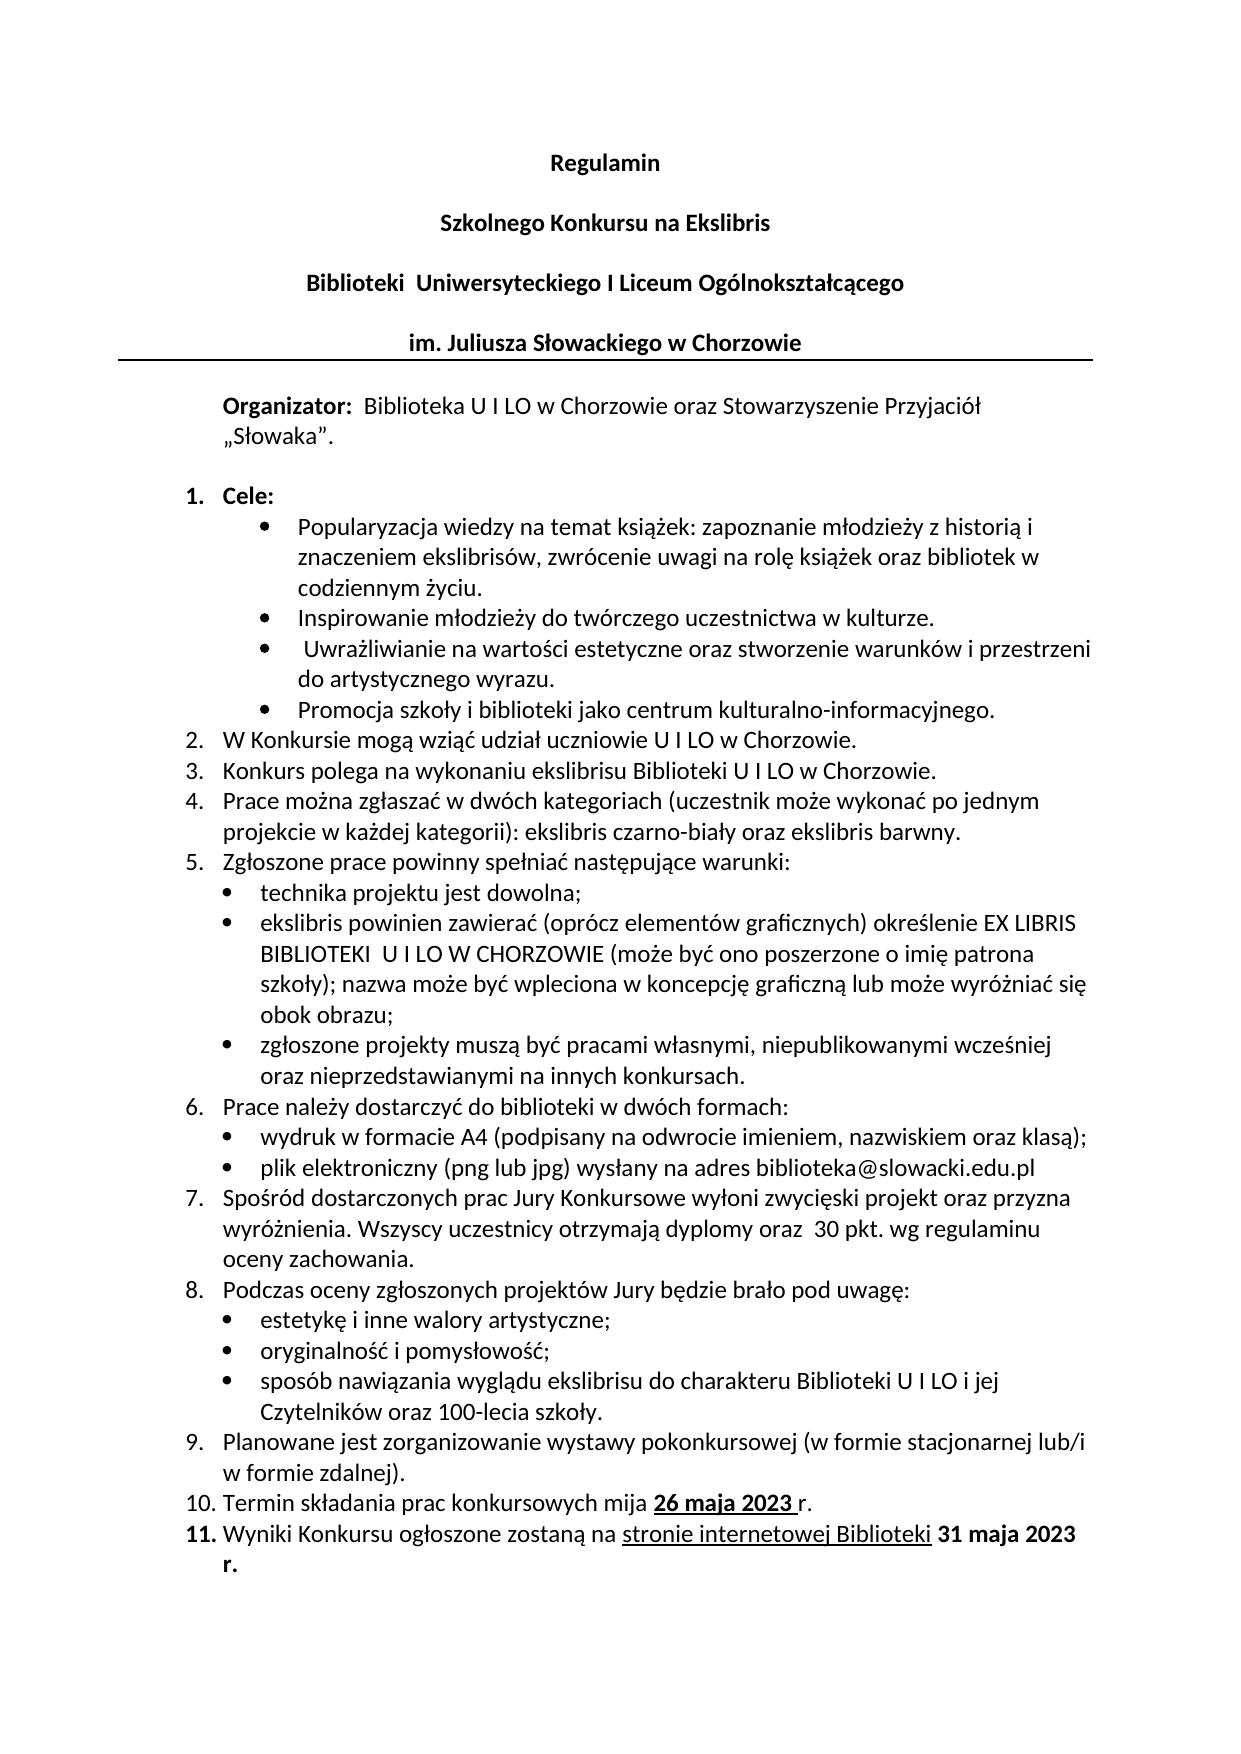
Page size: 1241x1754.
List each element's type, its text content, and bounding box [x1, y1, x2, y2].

list ekslibris powinien zawierać (oprócz elementów graficznych) określenie EX LIBRIS BIBLIOTEKI U I LO W CHORZOWIE (może być ono poszerzone o imię patrona szkoły); nazwa może być wpleciona w koncepcję graficzną lub może wyróżniać się obok obrazu; [223, 907, 1093, 1029]
text Organizator: Biblioteka U I LO w Chorzowie oraz Stowarzyszenie Przyjaciół „Słowaka”. [223, 390, 1093, 451]
list Inspirowanie młodzieży do twórczego uczestnictwa w kulturze. [260, 602, 1093, 633]
list Planowane jest zorganizowanie wystawy pokonkursowej (w formie stacjonarnej lub/i w formie zdalnej). [185, 1426, 1093, 1487]
list Konkurs polega na wykonaniu ekslibrisu Biblioteki U I LO w Chorzowie. [185, 755, 1093, 785]
list W Konkursie mogą wziąć udział uczniowie U I LO w Chorzowie. [185, 724, 1093, 755]
list Spośród dostarczonych prac Jury Konkursowe wyłoni zwycięski projekt oraz przyzna wyróżnienia. Wszyscy uczestnicy otrzymają dyplomy oraz 30 pkt. wg regulaminu oceny zachowania. [185, 1182, 1093, 1274]
list zgłoszone projekty muszą być pracami własnymi, niepublikowanymi wcześniej oraz nieprzedstawianymi na innych konkursach. [223, 1029, 1093, 1091]
list Zgłoszone prace powinny spełniać następujące warunki: [185, 846, 1093, 877]
text Biblioteki Uniwersyteckiego I Liceum Ogólnokształcącego [118, 267, 1093, 297]
text im. Juliusza Słowackiego w Chorzowie [118, 327, 1093, 359]
list Termin składania prac konkursowych mija 26 maja 2023 r. [185, 1487, 1093, 1518]
list technika projektu jest dowolna; [223, 877, 1093, 907]
list wydruk w formacie A4 (podpisany na odwrocie imieniem, nazwiskiem oraz klasą); [223, 1121, 1093, 1152]
list Popularyzacja wiedzy na temat książek: zapoznanie młodzieży z historią i znaczeniem ekslibrisów, zwrócenie uwagi na rolę książek oraz bibliotek w codziennym życiu. [260, 511, 1093, 602]
text Regulamin [118, 148, 1093, 178]
list Cele: [185, 480, 1093, 511]
list estetykę i inne walory artystyczne; [223, 1304, 1093, 1335]
list oryginalność i pomysłowość; [223, 1335, 1093, 1365]
list Promocja szkoły i biblioteki jako centrum kulturalno-informacyjnego. [260, 694, 1093, 724]
list Podczas oceny zgłoszonych projektów Jury będzie brało pod uwagę: [185, 1274, 1093, 1304]
list plik elektroniczny (png lub jpg) wysłany na adres biblioteka@slowacki.edu.pl [223, 1152, 1093, 1182]
list sposób nawiązania wyglądu ekslibrisu do charakteru Biblioteki U I LO i jej Czytelników oraz 100-lecia szkoły. [223, 1365, 1093, 1426]
list Prace należy dostarczyć do biblioteki w dwóch formach: [185, 1091, 1093, 1121]
list Wyniki Konkursu ogłoszone zostaną na stronie internetowej Biblioteki 31 maja 2023 r. [185, 1518, 1093, 1579]
list Prace można zgłaszać w dwóch kategoriach (uczestnik może wykonać po jednym projekcie w każdej kategorii): ekslibris czarno-biały oraz ekslibris barwny. [185, 785, 1093, 846]
text Szkolnego Konkursu na Ekslibris [118, 207, 1093, 238]
list Uwrażliwianie na wartości estetyczne oraz stworzenie warunków i przestrzeni do artystycznego wyrazu. [260, 633, 1093, 694]
